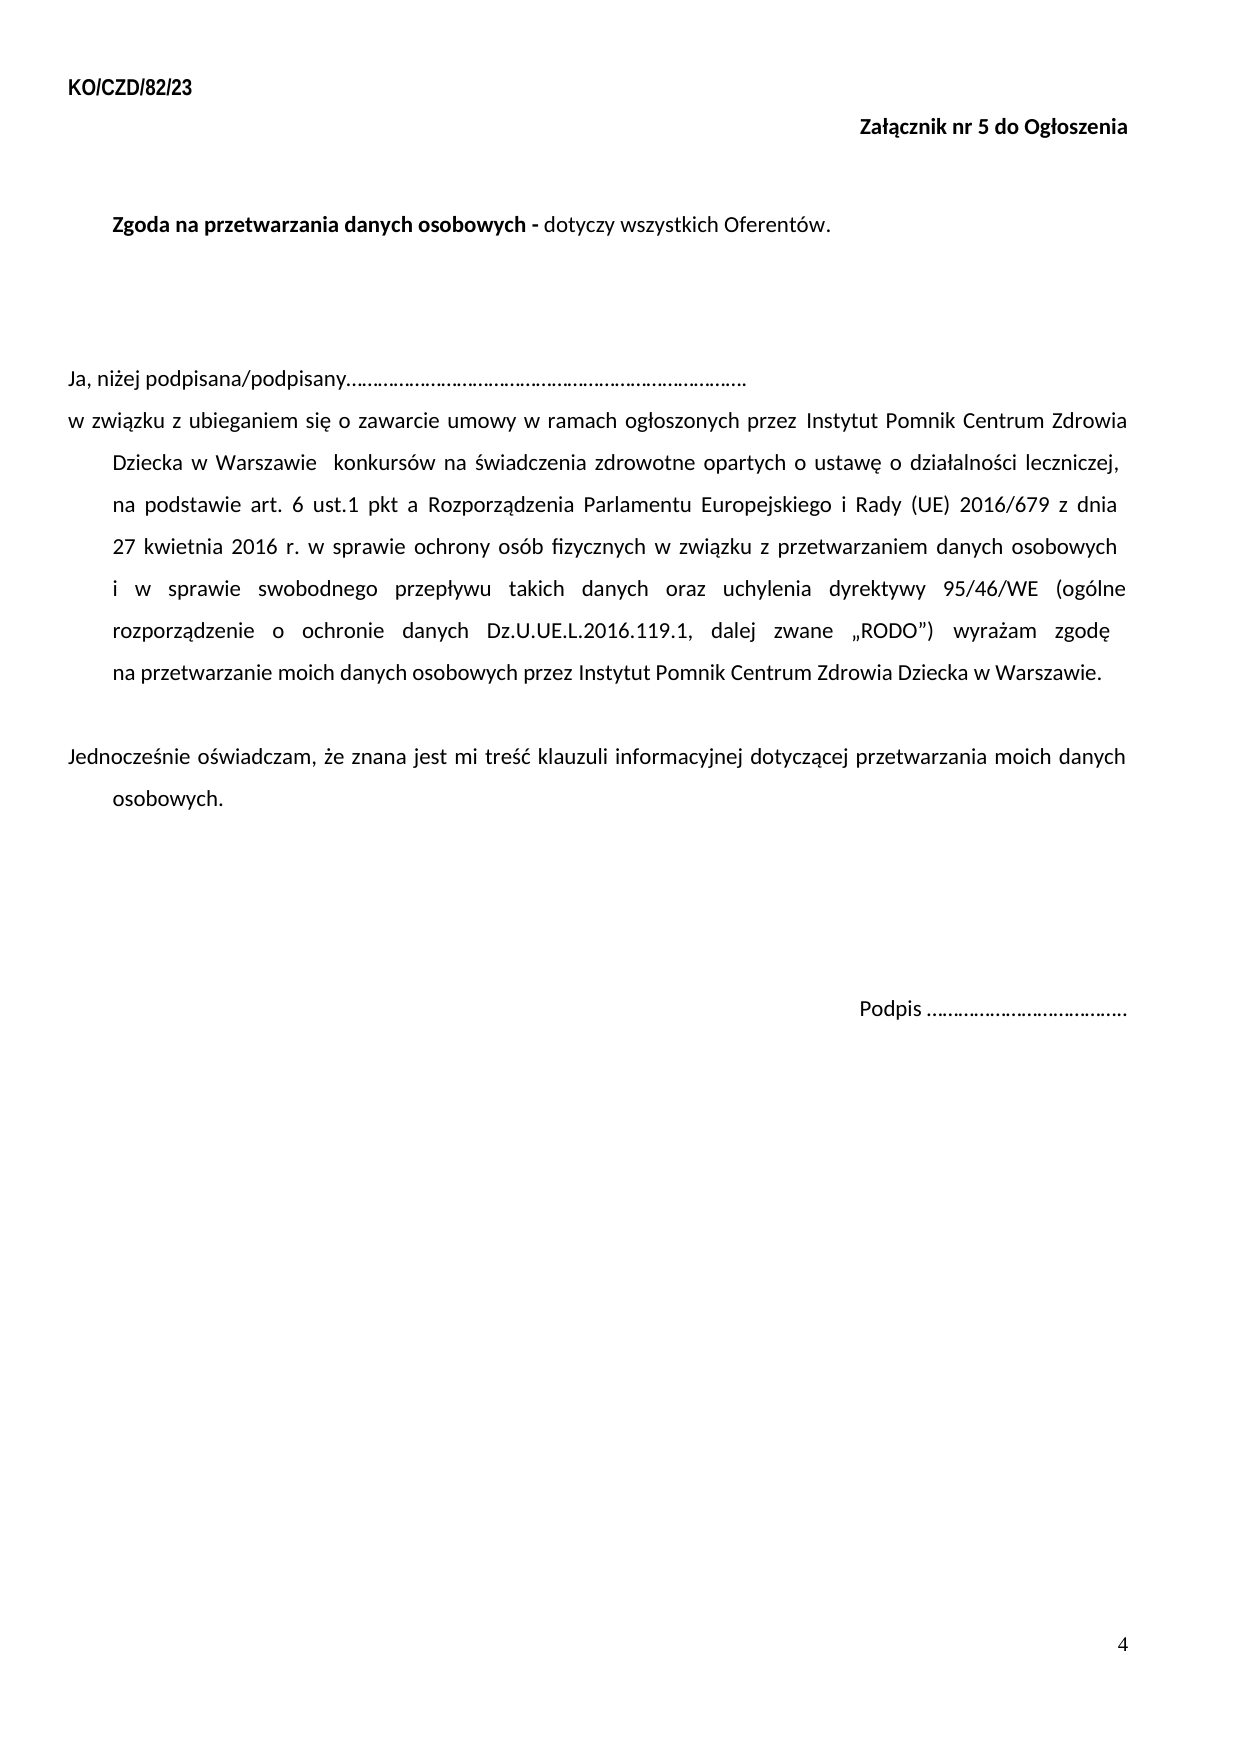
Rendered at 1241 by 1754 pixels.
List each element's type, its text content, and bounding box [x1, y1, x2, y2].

text Ja, niżej podpisana/podpisany…………………………………………………………………. [68, 364, 1128, 392]
text Podpis ……………………………….. [68, 952, 1128, 1022]
text Załącznik nr 5 do Ogłoszenia [112, 112, 1128, 140]
text Jednocześnie oświadczam, że znana jest mi treść klauzuli informacyjnej dotyczącej przetwarzania moich danych osobowych. [68, 742, 1128, 812]
text Zgoda na przetwarzania danych osobowych - dotyczy wszystkich Oferentów. [112, 210, 1128, 238]
text w związku z ubieganiem się o zawarcie umowy w ramach ogłoszonych przez Instytut Pomnik Centrum Zdrowia Dziecka w Warszawie konkursów na świadczenia zdrowotne opartych o ustawę o działalności leczniczej, na podstawie art. 6 ust.1 pkt a Rozporządzenia Parlamentu Europejskiego i Rady (UE) 2016/679 z dnia 27 kwietnia 2016 r. w sprawie ochrony osób fizycznych w związku z przetwarzaniem danych osobowych i w sprawie swobodnego przepływu takich danych oraz uchylenia dyrektywy 95/46/WE (ogólne rozporządzenie o ochronie danych Dz.U.UE.L.2016.119.1, dalej zwane „RODO”) wyrażam zgodę na przetwarzanie moich danych osobowych przez Instytut Pomnik Centrum Zdrowia Dziecka w Warszawie. [68, 406, 1128, 686]
